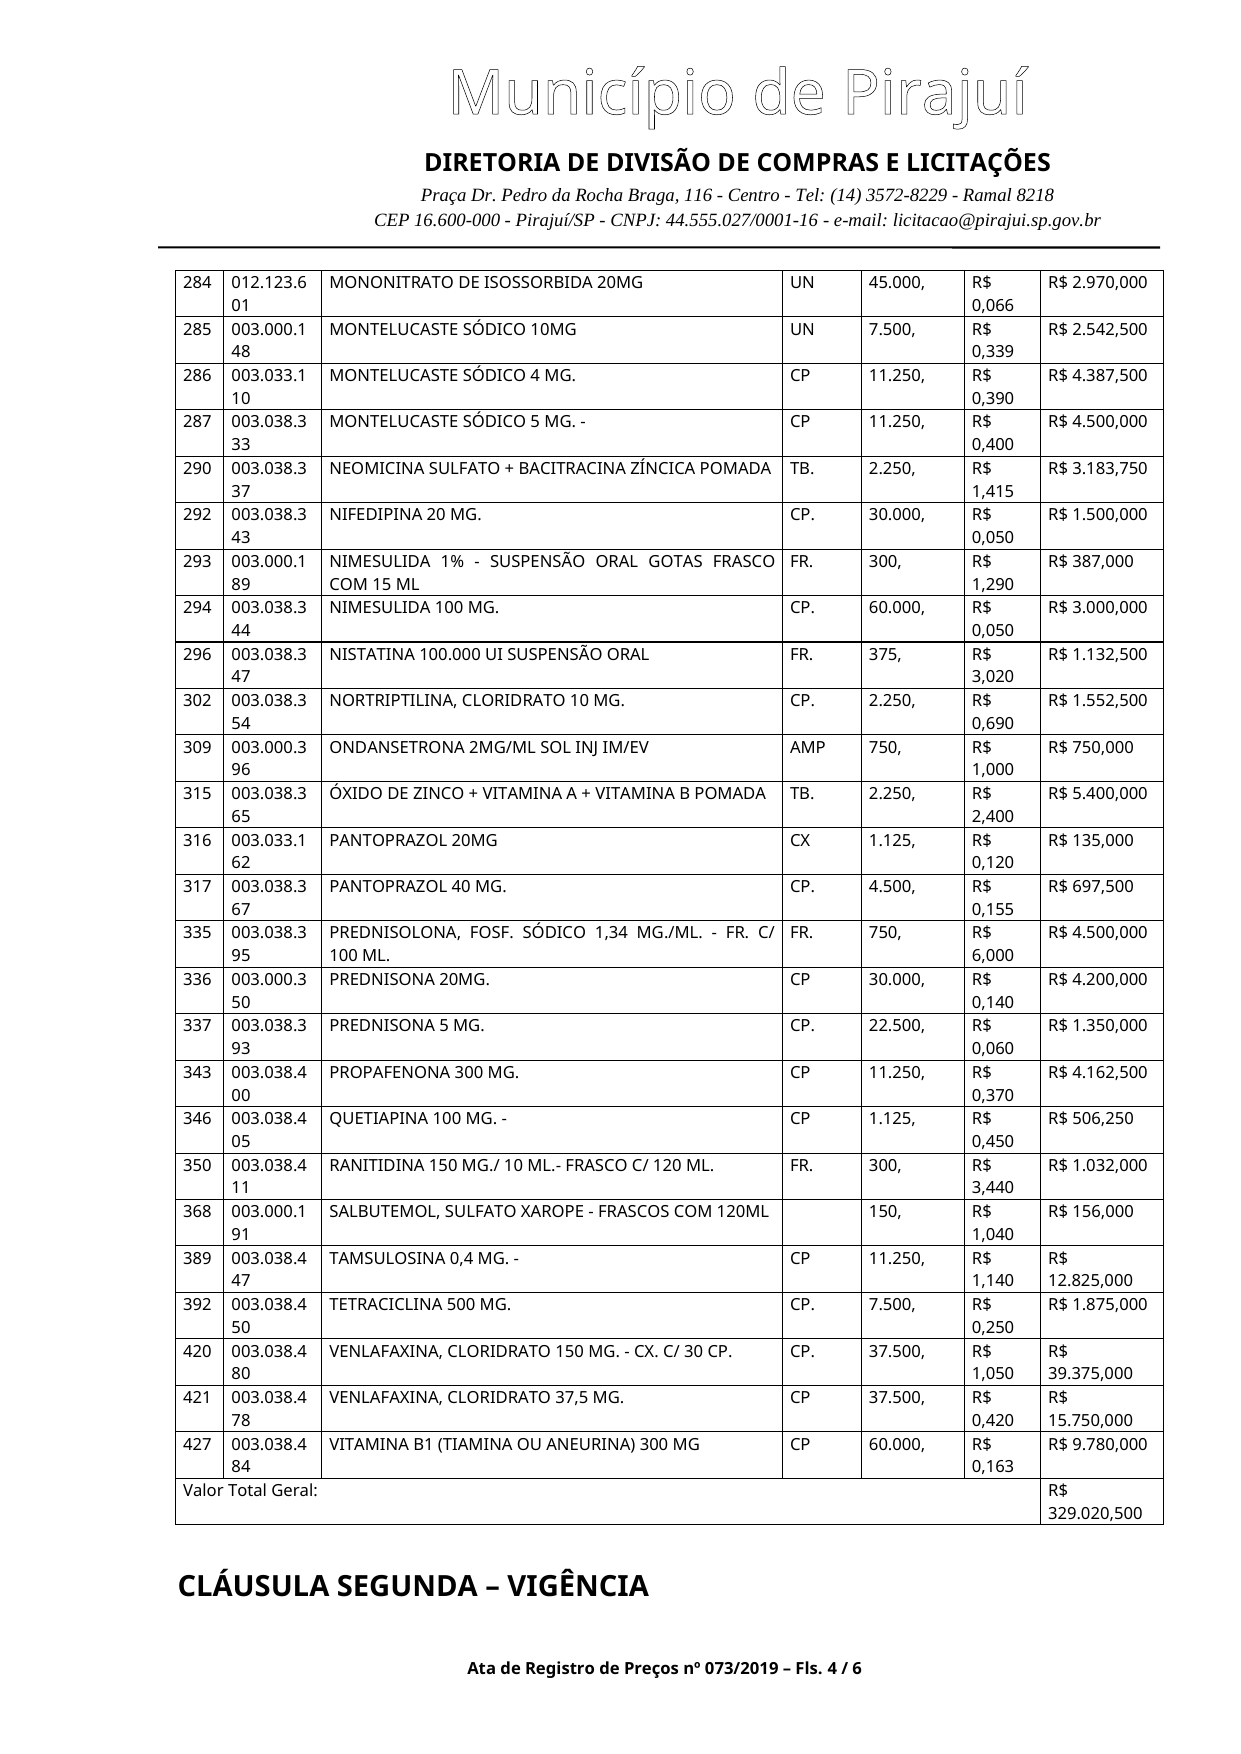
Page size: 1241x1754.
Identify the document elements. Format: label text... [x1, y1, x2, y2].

table_cell UN [783, 317, 861, 363]
table_cell 003.000.396 [224, 735, 321, 781]
table_cell R$ 3,020 [965, 643, 1040, 688]
table_cell 003.038.367 [224, 875, 321, 920]
table_cell FR. [783, 1154, 861, 1199]
table_cell R$ 0,155 [965, 875, 1040, 920]
table_cell 003.000.191 [224, 1200, 321, 1245]
table_cell 003.038.347 [224, 643, 321, 688]
table_cell CP. [783, 596, 861, 641]
table_cell CP. [783, 1293, 861, 1338]
table_cell 30.000, [862, 503, 964, 548]
table_cell 003.038.400 [224, 1061, 321, 1106]
table_cell R$ 15.750,000 [1041, 1386, 1163, 1431]
table_cell NORTRIPTILINA, CLORIDRATO 10 MG. [322, 689, 782, 734]
table_cell CP [783, 364, 861, 409]
table_cell 003.038.393 [224, 1014, 321, 1059]
table_cell MONONITRATO DE ISOSSORBIDA 20MG [322, 271, 782, 316]
table_cell 392 [176, 1293, 223, 1338]
table_cell RANITIDINA 150 MG./ 10 ML.- FRASCO C/ 120 ML. [322, 1154, 782, 1199]
table_cell CP. [783, 1339, 861, 1385]
table_cell Valor Total Geral: [176, 1479, 1040, 1524]
table_cell SALBUTEMOL, SULFATO XAROPE - FRASCOS COM 120ML [322, 1200, 782, 1245]
table_cell 285 [176, 317, 223, 363]
table_cell R$ 387,000 [1041, 550, 1163, 595]
table_cell 003.000.350 [224, 968, 321, 1013]
table_cell R$ 1.350,000 [1041, 1014, 1163, 1059]
table_cell R$ 3.183,750 [1041, 457, 1163, 502]
table_cell NIMESULIDA 100 MG. [322, 596, 782, 641]
table_cell 003.038.405 [224, 1107, 321, 1152]
table_cell 343 [176, 1061, 223, 1106]
table_cell CP. [783, 875, 861, 920]
table_cell R$ 0,400 [965, 410, 1040, 456]
table_cell VENLAFAXINA, CLORIDRATO 37,5 MG. [322, 1386, 782, 1431]
table_cell 2.250, [862, 457, 964, 502]
table_cell R$ 2.542,500 [1041, 317, 1163, 363]
table_cell 003.038.344 [224, 596, 321, 641]
text CLÁUSULA SEGUNDA – VIGÊNCIA [177, 1565, 1152, 1604]
table_cell R$ 39.375,000 [1041, 1339, 1163, 1385]
table_cell R$ 0,140 [965, 968, 1040, 1013]
table_cell PREDNISOLONA, FOSF. SÓDICO 1,34 MG./ML. - FR. C/ 100 ML. [322, 921, 782, 967]
table_cell R$ 1.875,000 [1041, 1293, 1163, 1338]
table_cell 003.038.450 [224, 1293, 321, 1338]
table_cell CP [783, 1246, 861, 1292]
table_cell R$ 0,370 [965, 1061, 1040, 1106]
table_cell CP [783, 410, 861, 456]
table_cell R$ 697,500 [1041, 875, 1163, 920]
table_cell 003.038.365 [224, 782, 321, 827]
table_cell 350 [176, 1154, 223, 1199]
table_cell R$ 0,066 [965, 271, 1040, 316]
table_cell R$ 9.780,000 [1041, 1432, 1163, 1478]
table_cell 012.123.601 [224, 271, 321, 316]
table_cell QUETIAPINA 100 MG. - [322, 1107, 782, 1152]
table_cell 317 [176, 875, 223, 920]
table_cell 300, [862, 550, 964, 595]
table_cell R$ 4.387,500 [1041, 364, 1163, 409]
table_cell 003.038.484 [224, 1432, 321, 1478]
table_cell 003.038.333 [224, 410, 321, 456]
table_cell 302 [176, 689, 223, 734]
table_cell R$ 0,050 [965, 503, 1040, 548]
table_cell 11.250, [862, 1061, 964, 1106]
table_cell R$ 1.500,000 [1041, 503, 1163, 548]
table_cell 294 [176, 596, 223, 641]
table_cell 003.033.162 [224, 828, 321, 874]
table_cell 337 [176, 1014, 223, 1059]
table_cell R$ 0,050 [965, 596, 1040, 641]
table_cell R$ 3,440 [965, 1154, 1040, 1199]
table_cell CP [783, 1107, 861, 1152]
table_cell R$ 0,163 [965, 1432, 1040, 1478]
table_cell 1.125, [862, 1107, 964, 1152]
table_cell 003.038.395 [224, 921, 321, 967]
table_cell 346 [176, 1107, 223, 1152]
table_cell PROPAFENONA 300 MG. [322, 1061, 782, 1106]
table_cell 37.500, [862, 1386, 964, 1431]
table_cell 421 [176, 1386, 223, 1431]
table_cell R$ 0,450 [965, 1107, 1040, 1152]
table_cell R$ 0,339 [965, 317, 1040, 363]
table_cell NEOMICINA SULFATO + BACITRACINA ZÍNCICA POMADA [322, 457, 782, 502]
table_cell FR. [783, 921, 861, 967]
table_cell NISTATINA 100.000 UI SUSPENSÃO ORAL [322, 643, 782, 688]
table_cell 300, [862, 1154, 964, 1199]
table_cell R$ 4.500,000 [1041, 410, 1163, 456]
table_cell FR. [783, 643, 861, 688]
table_cell VENLAFAXINA, CLORIDRATO 150 MG. - CX. C/ 30 CP. [322, 1339, 782, 1385]
table_cell R$ 1.132,500 [1041, 643, 1163, 688]
table_cell MONTELUCASTE SÓDICO 5 MG. - [322, 410, 782, 456]
table_cell MONTELUCASTE SÓDICO 10MG [322, 317, 782, 363]
table_cell [783, 1200, 861, 1245]
table_cell R$ 3.000,000 [1041, 596, 1163, 641]
table_cell 30.000, [862, 968, 964, 1013]
table_cell TB. [783, 782, 861, 827]
table_cell R$ 4.162,500 [1041, 1061, 1163, 1106]
table_cell 2.250, [862, 689, 964, 734]
table_cell R$ 2,400 [965, 782, 1040, 827]
table_cell TAMSULOSINA 0,4 MG. - [322, 1246, 782, 1292]
table_cell 420 [176, 1339, 223, 1385]
table_cell 003.038.354 [224, 689, 321, 734]
table_cell ÓXIDO DE ZINCO + VITAMINA A + VITAMINA B POMADA [322, 782, 782, 827]
table_cell 286 [176, 364, 223, 409]
table_cell NIMESULIDA 1% - SUSPENSÃO ORAL GOTAS FRASCO COM 15 ML [322, 550, 782, 595]
table_cell R$ 1,050 [965, 1339, 1040, 1385]
table_cell R$ 1,415 [965, 457, 1040, 502]
table_cell CP [783, 1061, 861, 1106]
table_cell 003.000.148 [224, 317, 321, 363]
table_cell AMP [783, 735, 861, 781]
table_cell R$ 1,140 [965, 1246, 1040, 1292]
table_cell 150, [862, 1200, 964, 1245]
table_cell 316 [176, 828, 223, 874]
table_cell 003.038.343 [224, 503, 321, 548]
table_cell R$ 12.825,000 [1041, 1246, 1163, 1292]
table_cell 11.250, [862, 364, 964, 409]
table_cell 7.500, [862, 317, 964, 363]
table_cell FR. [783, 550, 861, 595]
table_cell R$ 0,390 [965, 364, 1040, 409]
table_cell 37.500, [862, 1339, 964, 1385]
table_cell R$ 4.500,000 [1041, 921, 1163, 967]
table_cell 284 [176, 271, 223, 316]
table_cell 427 [176, 1432, 223, 1478]
table_cell 309 [176, 735, 223, 781]
table_cell PREDNISONA 5 MG. [322, 1014, 782, 1059]
table_cell R$ 506,250 [1041, 1107, 1163, 1152]
table_cell 336 [176, 968, 223, 1013]
table_cell 003.038.478 [224, 1386, 321, 1431]
table_cell ONDANSETRONA 2MG/ML SOL INJ IM/EV [322, 735, 782, 781]
table_cell R$ 1,040 [965, 1200, 1040, 1245]
table_cell 750, [862, 921, 964, 967]
table_cell TB. [783, 457, 861, 502]
table_cell 287 [176, 410, 223, 456]
table_cell PANTOPRAZOL 40 MG. [322, 875, 782, 920]
table_cell 11.250, [862, 1246, 964, 1292]
table_cell TETRACICLINA 500 MG. [322, 1293, 782, 1338]
table_cell R$ 0,060 [965, 1014, 1040, 1059]
table_cell R$ 1,290 [965, 550, 1040, 595]
table_cell R$ 1.552,500 [1041, 689, 1163, 734]
table_cell NIFEDIPINA 20 MG. [322, 503, 782, 548]
table_cell 22.500, [862, 1014, 964, 1059]
table_cell 296 [176, 643, 223, 688]
table_cell VITAMINA B1 (TIAMINA OU ANEURINA) 300 MG [322, 1432, 782, 1478]
table_cell R$ 156,000 [1041, 1200, 1163, 1245]
table_cell 11.250, [862, 410, 964, 456]
table_cell 293 [176, 550, 223, 595]
table_cell CP [783, 1432, 861, 1478]
table_cell 003.038.337 [224, 457, 321, 502]
table_cell R$ 2.970,000 [1041, 271, 1163, 316]
table_cell R$ 0,420 [965, 1386, 1040, 1431]
table_cell 003.033.110 [224, 364, 321, 409]
table_cell 750, [862, 735, 964, 781]
table_cell R$ 135,000 [1041, 828, 1163, 874]
table_cell PREDNISONA 20MG. [322, 968, 782, 1013]
table_cell 335 [176, 921, 223, 967]
table_cell CP [783, 968, 861, 1013]
table_cell 003.038.411 [224, 1154, 321, 1199]
table_cell R$ 750,000 [1041, 735, 1163, 781]
table_cell 315 [176, 782, 223, 827]
table_cell 1.125, [862, 828, 964, 874]
table_cell R$ 4.200,000 [1041, 968, 1163, 1013]
table_cell CP. [783, 503, 861, 548]
table_cell PANTOPRAZOL 20MG [322, 828, 782, 874]
table_cell CP. [783, 689, 861, 734]
table_cell 003.000.189 [224, 550, 321, 595]
table_cell 389 [176, 1246, 223, 1292]
table_cell 60.000, [862, 1432, 964, 1478]
table_cell 003.038.447 [224, 1246, 321, 1292]
table_cell 003.038.480 [224, 1339, 321, 1385]
table_cell 290 [176, 457, 223, 502]
table_cell MONTELUCASTE SÓDICO 4 MG. [322, 364, 782, 409]
table_cell CX [783, 828, 861, 874]
table_cell CP [783, 1386, 861, 1431]
table_cell 4.500, [862, 875, 964, 920]
table_cell R$ 0,690 [965, 689, 1040, 734]
table_cell R$ 0,120 [965, 828, 1040, 874]
table_cell R$ 1,000 [965, 735, 1040, 781]
table_cell CP. [783, 1014, 861, 1059]
table_cell R$ 329.020,500 [1041, 1479, 1163, 1524]
table_cell R$ 0,250 [965, 1293, 1040, 1338]
table_cell 60.000, [862, 596, 964, 641]
table_cell 375, [862, 643, 964, 688]
table_cell R$ 6,000 [965, 921, 1040, 967]
table_cell 368 [176, 1200, 223, 1245]
table_cell R$ 1.032,000 [1041, 1154, 1163, 1199]
table_cell UN [783, 271, 861, 316]
table_cell 292 [176, 503, 223, 548]
table_cell 45.000, [862, 271, 964, 316]
table_cell 2.250, [862, 782, 964, 827]
table_cell 7.500, [862, 1293, 964, 1338]
table_cell R$ 5.400,000 [1041, 782, 1163, 827]
